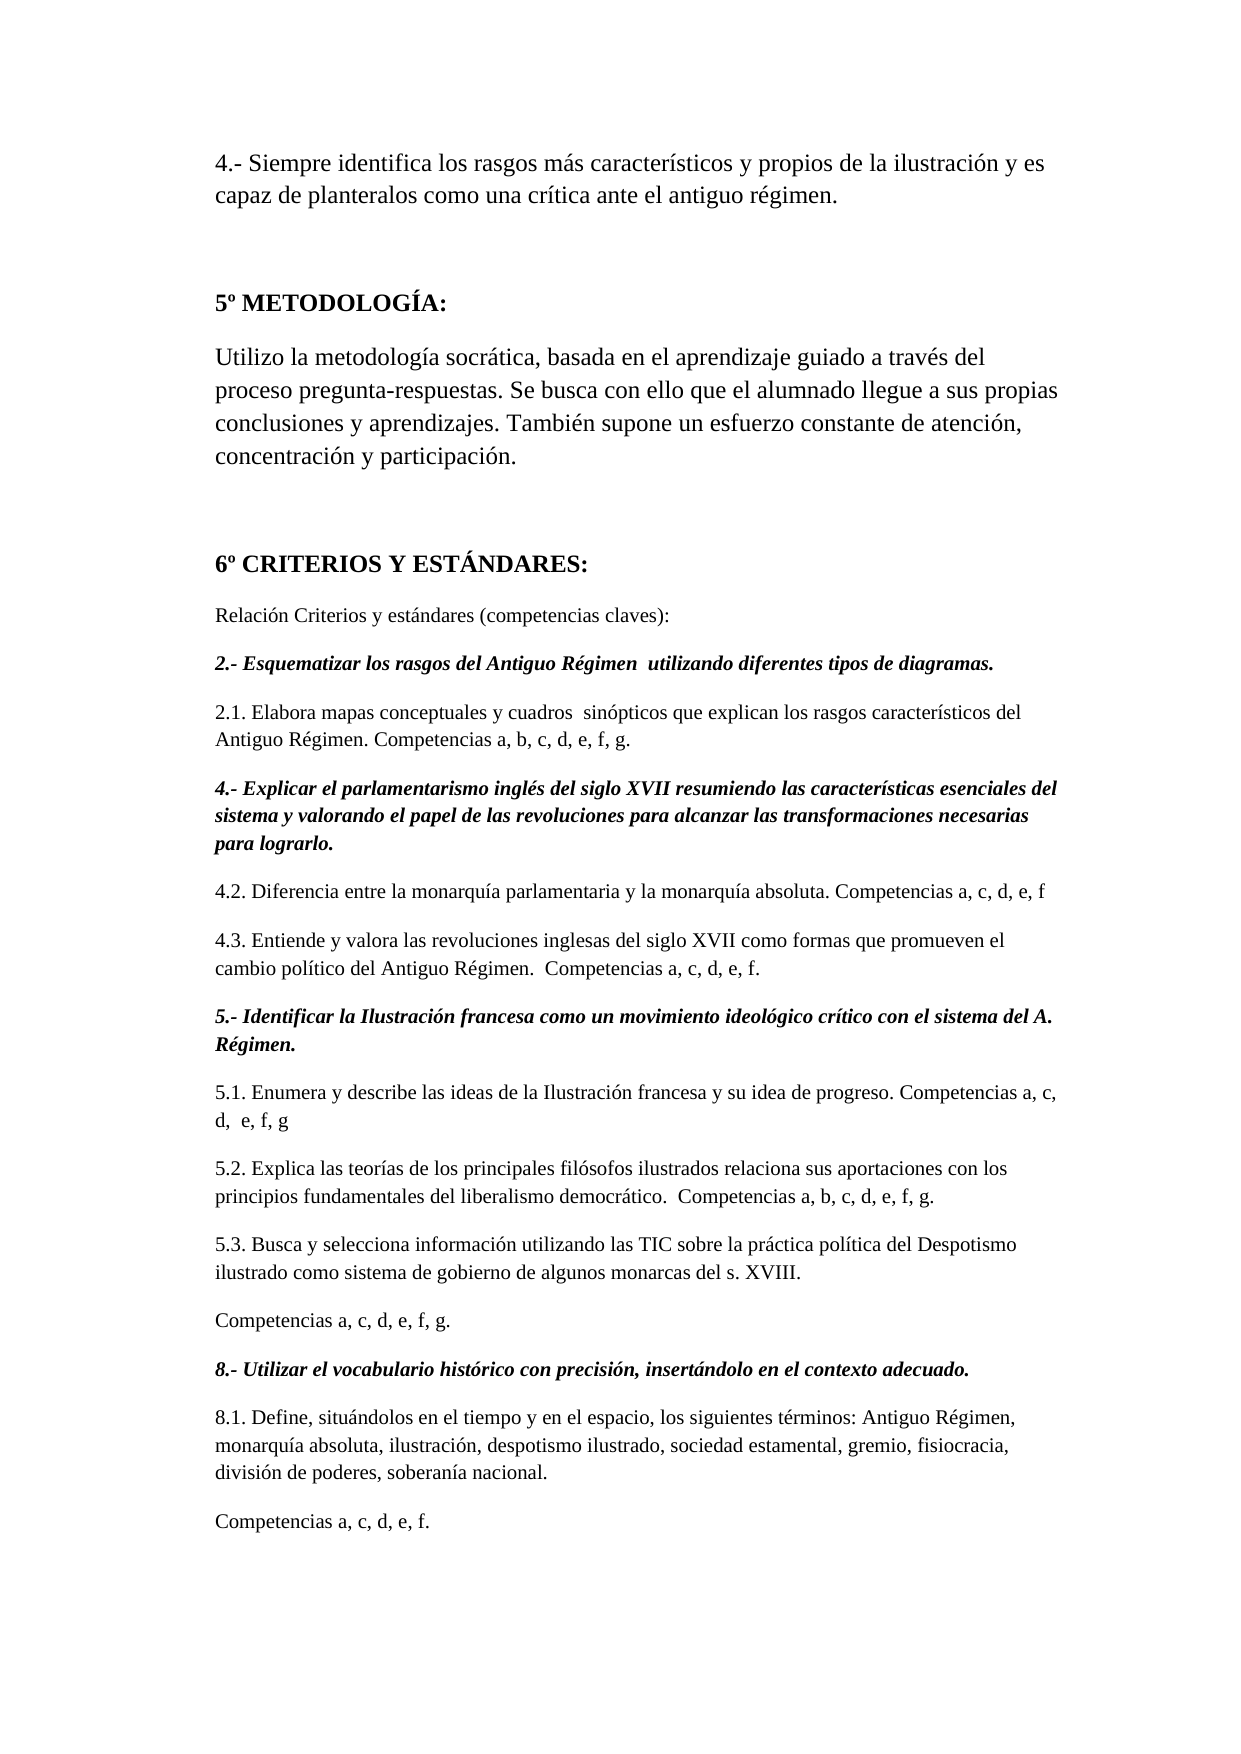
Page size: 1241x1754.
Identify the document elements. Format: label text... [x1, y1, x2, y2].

text 5.3. Busca y selecciona información utilizando las TIC sobre la práctica política del Despotismo ilustrado como sistema de gobierno de algunos monarcas del s. XVIII. [215, 1232, 1063, 1284]
text 5.1. Enumera y describe las ideas de la Ilustración francesa y su idea de progreso. Competencias a, c, d, e, f, g [215, 1080, 1063, 1132]
text 8.1. Define, situándolos en el tiempo y en el espacio, los siguientes términos: Antiguo Régimen, monarquía absoluta, ilustración, despotismo ilustrado, sociedad estamental, gremio, fisiocracia, división de poderes, soberanía nacional. [215, 1405, 1063, 1484]
text 4.- Explicar el parlamentarismo inglés del siglo XVII resumiendo las características esenciales del sistema y valorando el papel de las revoluciones para alcanzar las transformaciones necesarias para lograrlo. [215, 776, 1063, 855]
text 4.2. Diferencia entre la monarquía parlamentaria y la monarquía absoluta. Competencias a, c, d, e, f [215, 879, 1063, 903]
text 4.- Siempre identifica los rasgos más característicos y propios de la ilustración y es capaz de planteralos como una crítica ante el antiguo régimen. [215, 148, 1063, 209]
text 2.- Esquematizar los rasgos del Antiguo Régimen utilizando diferentes tipos de diagramas. [215, 651, 1063, 675]
text 6º CRITERIOS Y ESTÁNDARES: [215, 549, 1063, 578]
text Relación Criterios y estándares (competencias claves): [215, 603, 1063, 627]
text 5º METODOLOGÍA: [215, 288, 1063, 317]
text Utilizo la metodología socrática, basada en el aprendizaje guiado a través del proceso pregunta-respuestas. Se busca con ello que el alumnado llegue a sus propias conclusiones y aprendizajes. También supone un esfuerzo constante de atención, concentración y participación. [215, 342, 1063, 470]
text 5.2. Explica las teorías de los principales filósofos ilustrados relaciona sus aportaciones con los principios fundamentales del liberalismo democrático. Competencias a, b, c, d, e, f, g. [215, 1156, 1063, 1208]
text 8.- Utilizar el vocabulario histórico con precisión, insertándolo en el contexto adecuado. [215, 1356, 1063, 1381]
text 2.1. Elabora mapas conceptuales y cuadros sinópticos que explican los rasgos característicos del Antiguo Régimen. Competencias a, b, c, d, e, f, g. [215, 700, 1063, 751]
text 4.3. Entiende y valora las revoluciones inglesas del siglo XVII como formas que promueven el cambio político del Antiguo Régimen. Competencias a, c, d, e, f. [215, 928, 1063, 979]
text 5.- Identificar la Ilustración francesa como un movimiento ideológico crítico con el sistema del A. Régimen. [215, 1004, 1063, 1056]
text Competencias a, c, d, e, f. [215, 1508, 1063, 1533]
text Competencias a, c, d, e, f, g. [215, 1308, 1063, 1332]
